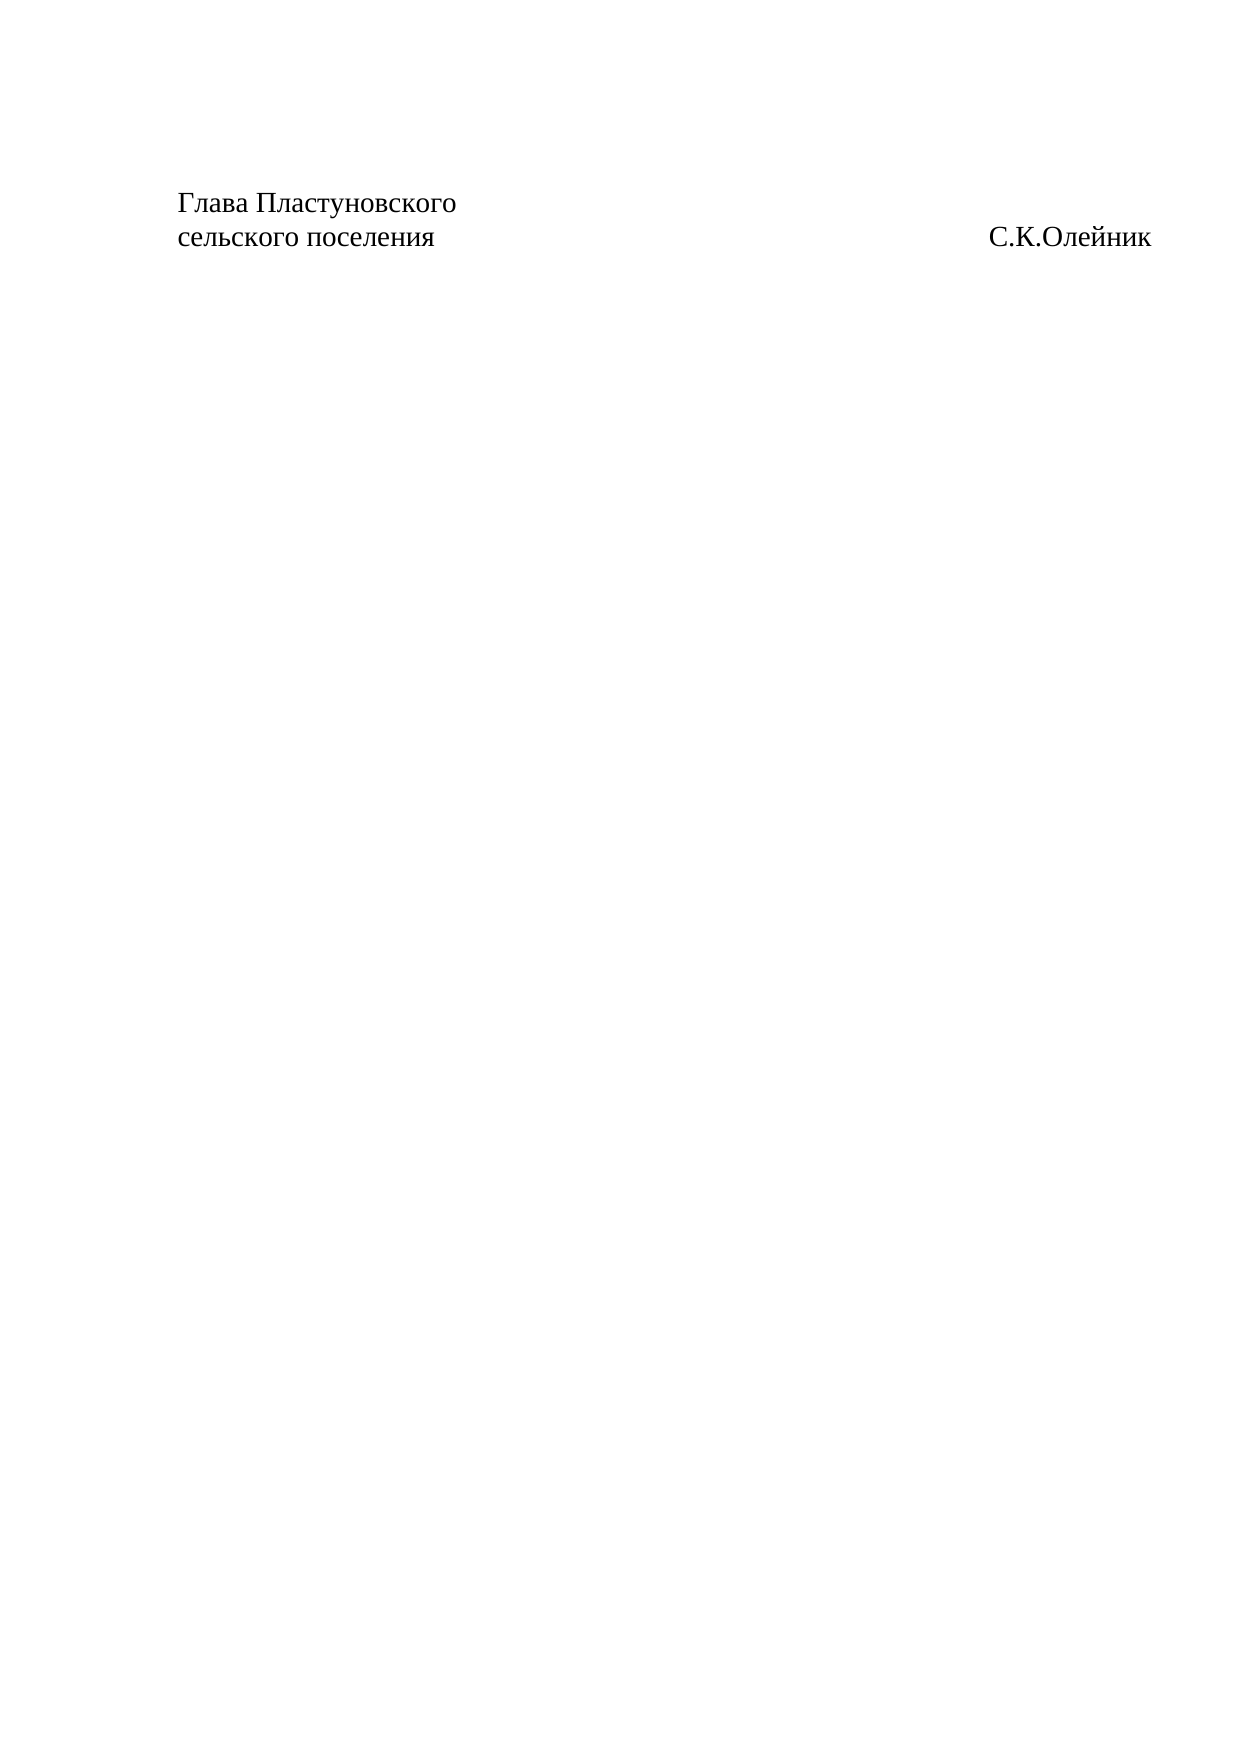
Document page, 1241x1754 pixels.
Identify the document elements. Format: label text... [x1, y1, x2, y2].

text сельского поселения С.К.Олейник [177, 219, 1181, 252]
text Глава Пластуновского [177, 185, 1181, 219]
